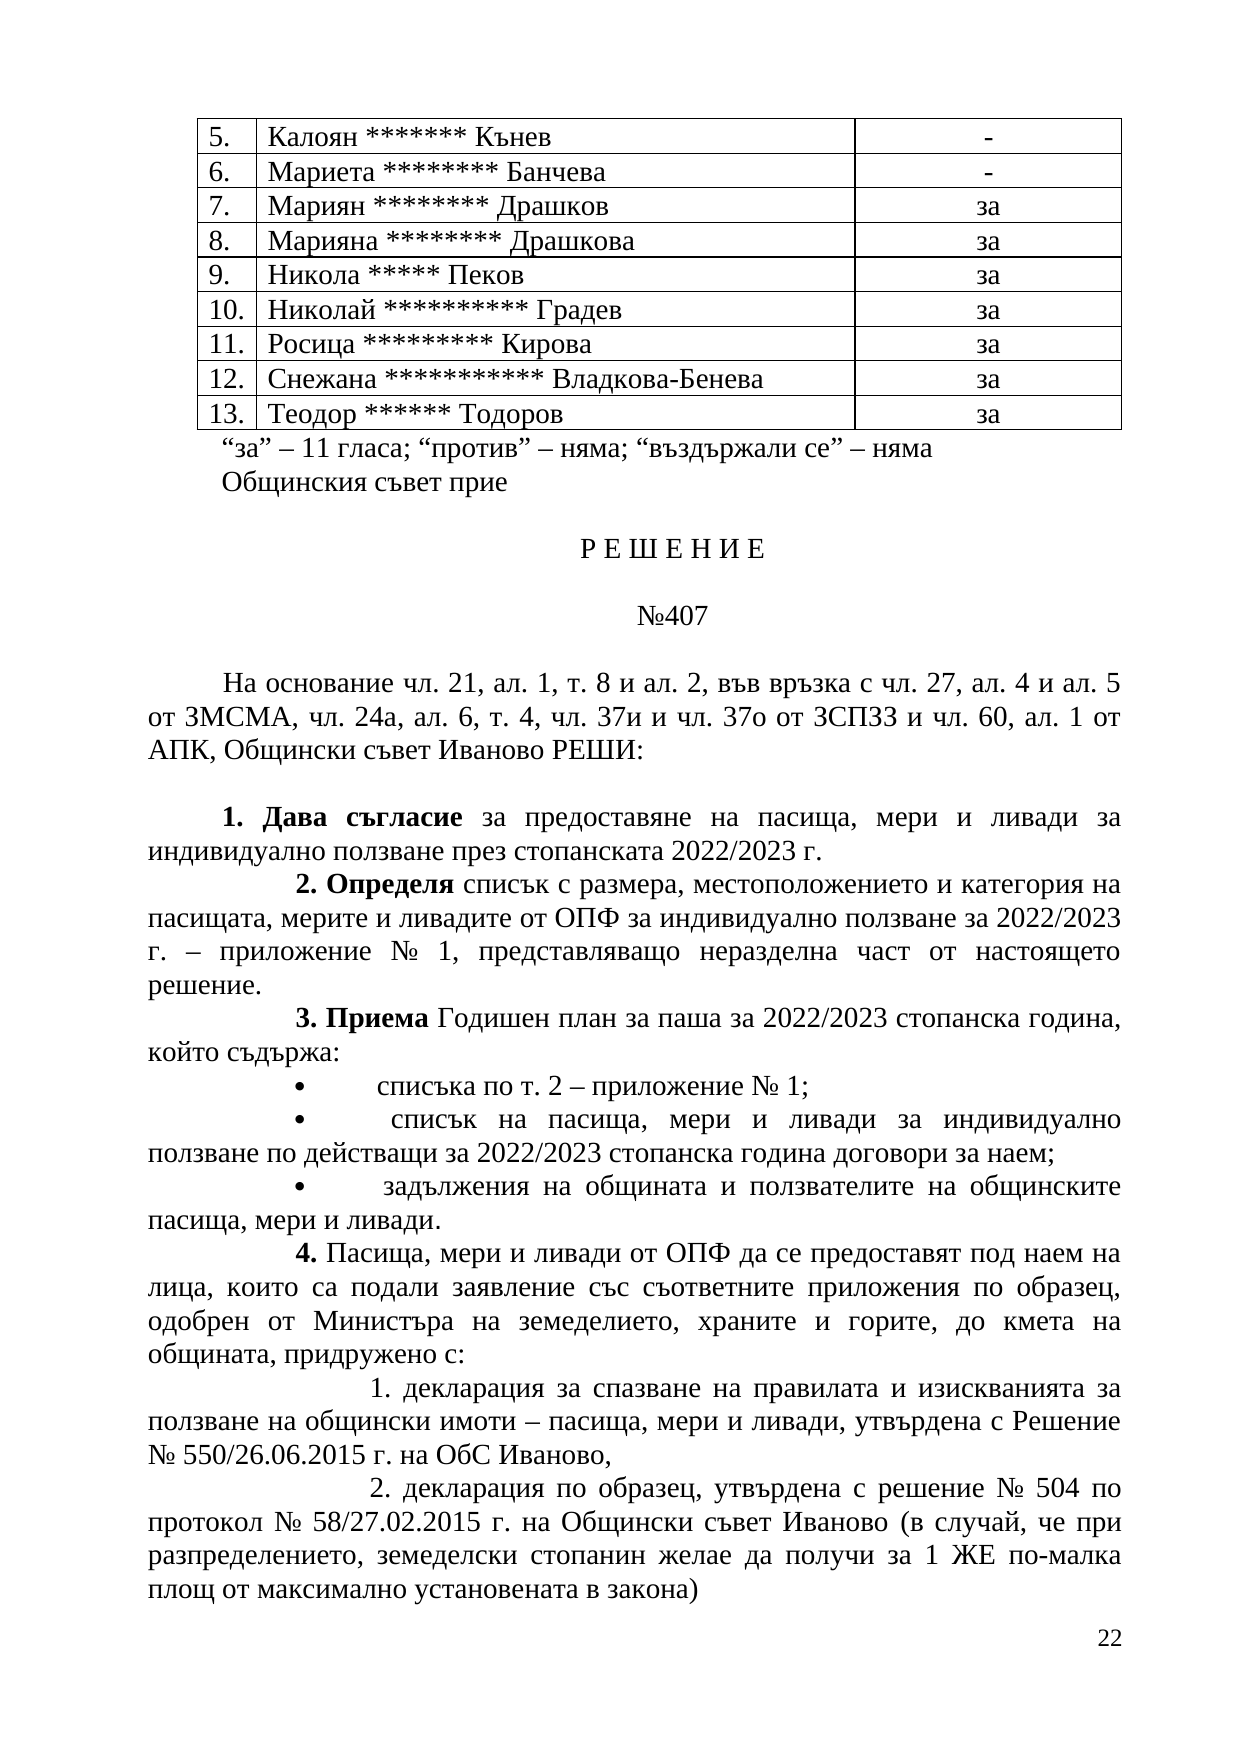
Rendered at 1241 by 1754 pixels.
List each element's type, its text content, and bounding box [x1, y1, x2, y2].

text №407 [148, 598, 1122, 632]
list списъка по т. 2 – приложение № 1; [222, 1068, 1122, 1101]
table_cell за [856, 327, 1121, 360]
text 1. Дава съгласие за предоставяне на пасища, мери и ливади за индивидуално ползване през стопанската 2022/2023 г. [148, 799, 1122, 866]
table_cell 10. [198, 292, 256, 326]
text 2. декларация по образец, утвърдена с решение № 504 по протокол № 58/27.02.2015 г. на Общински съвет Иваново (в случай, че при разпределението, земеделски стопанин желае да получи за 1 ЖЕ по-малка площ от максимално установената в закона) [148, 1470, 1122, 1604]
table_cell 6. [198, 154, 256, 187]
table_cell 11. [198, 327, 256, 360]
table_cell - [856, 119, 1121, 153]
table_cell Снежана *********** Владкова-Бенева [257, 361, 854, 395]
table_cell за [856, 396, 1121, 429]
table_cell за [856, 292, 1121, 326]
text Общинския съвет прие [148, 464, 1122, 497]
table_cell за [856, 258, 1121, 291]
table_cell Теодор ****** Тодоров [257, 396, 854, 429]
table_cell Никола ***** Пеков [257, 258, 854, 291]
table_cell Мариета ******** Банчева [257, 154, 854, 187]
text 4. Пасища, мери и ливади от ОПФ да се предоставят под наем на лица, които са подали заявление със съответните приложения по образец, одобрен от Министъра на земеделието, храните и горите, до кмета на общината, придружено с: [148, 1236, 1122, 1370]
table_cell Марияна ******** Драшкова [257, 223, 854, 256]
table_cell Росица ********* Кирова [257, 327, 854, 360]
table_cell за [856, 188, 1121, 222]
table_cell Николай ********** Градев [257, 292, 854, 326]
table_cell Калоян ******* Кънев [257, 119, 854, 153]
table_cell 7. [198, 188, 256, 222]
text На основание чл. 21, ал. 1, т. 8 и ал. 2, във връзка с чл. 27, ал. 4 и ал. 5 от ЗМСМА, чл. 24а, ал. 6, т. 4, чл. 37и и чл. 37о от ЗСПЗЗ и чл. 60, ал. 1 от АПК, Общински съвет Иваново РЕШИ: [148, 665, 1122, 766]
text 1. декларация за спазване на правилата и изискванията за ползване на общински имоти – пасища, мери и ливади, утвърдена с Решение № 550/26.06.2015 г. на ОбС Иваново, [148, 1370, 1122, 1470]
table_cell за [856, 223, 1121, 256]
list задължения на общината и ползвателите на общинските пасища, мери и ливади. [148, 1168, 1122, 1236]
table_cell - [856, 154, 1121, 187]
text 3. Приема Годишен план за паша за 2022/2023 стопанска година, който съдържа: [148, 1001, 1122, 1068]
table_cell 5. [198, 119, 256, 153]
table_cell 8. [198, 223, 256, 256]
text Р Е Ш Е Н И Е [148, 531, 1122, 564]
table_cell Мариян ******** Драшков [257, 188, 854, 222]
list списък на пасища, мери и ливади за индивидуално ползване по действащи за 2022/2023 стопанска година договори за наем; [148, 1101, 1122, 1168]
table_cell 13. [198, 396, 256, 429]
text “за” – 11 гласа; “против” – няма; “въздържали се” – няма [148, 430, 1122, 464]
table_cell 9. [198, 258, 256, 291]
table_cell за [856, 361, 1121, 395]
table_cell 12. [198, 361, 256, 395]
text 2. Определя списък с размера, местоположението и категория на пасищата, мерите и ливадите от ОПФ за индивидуално ползване за 2022/2023 г. – приложение № 1, представляващо неразделна част от настоящето решение. [148, 866, 1122, 1001]
